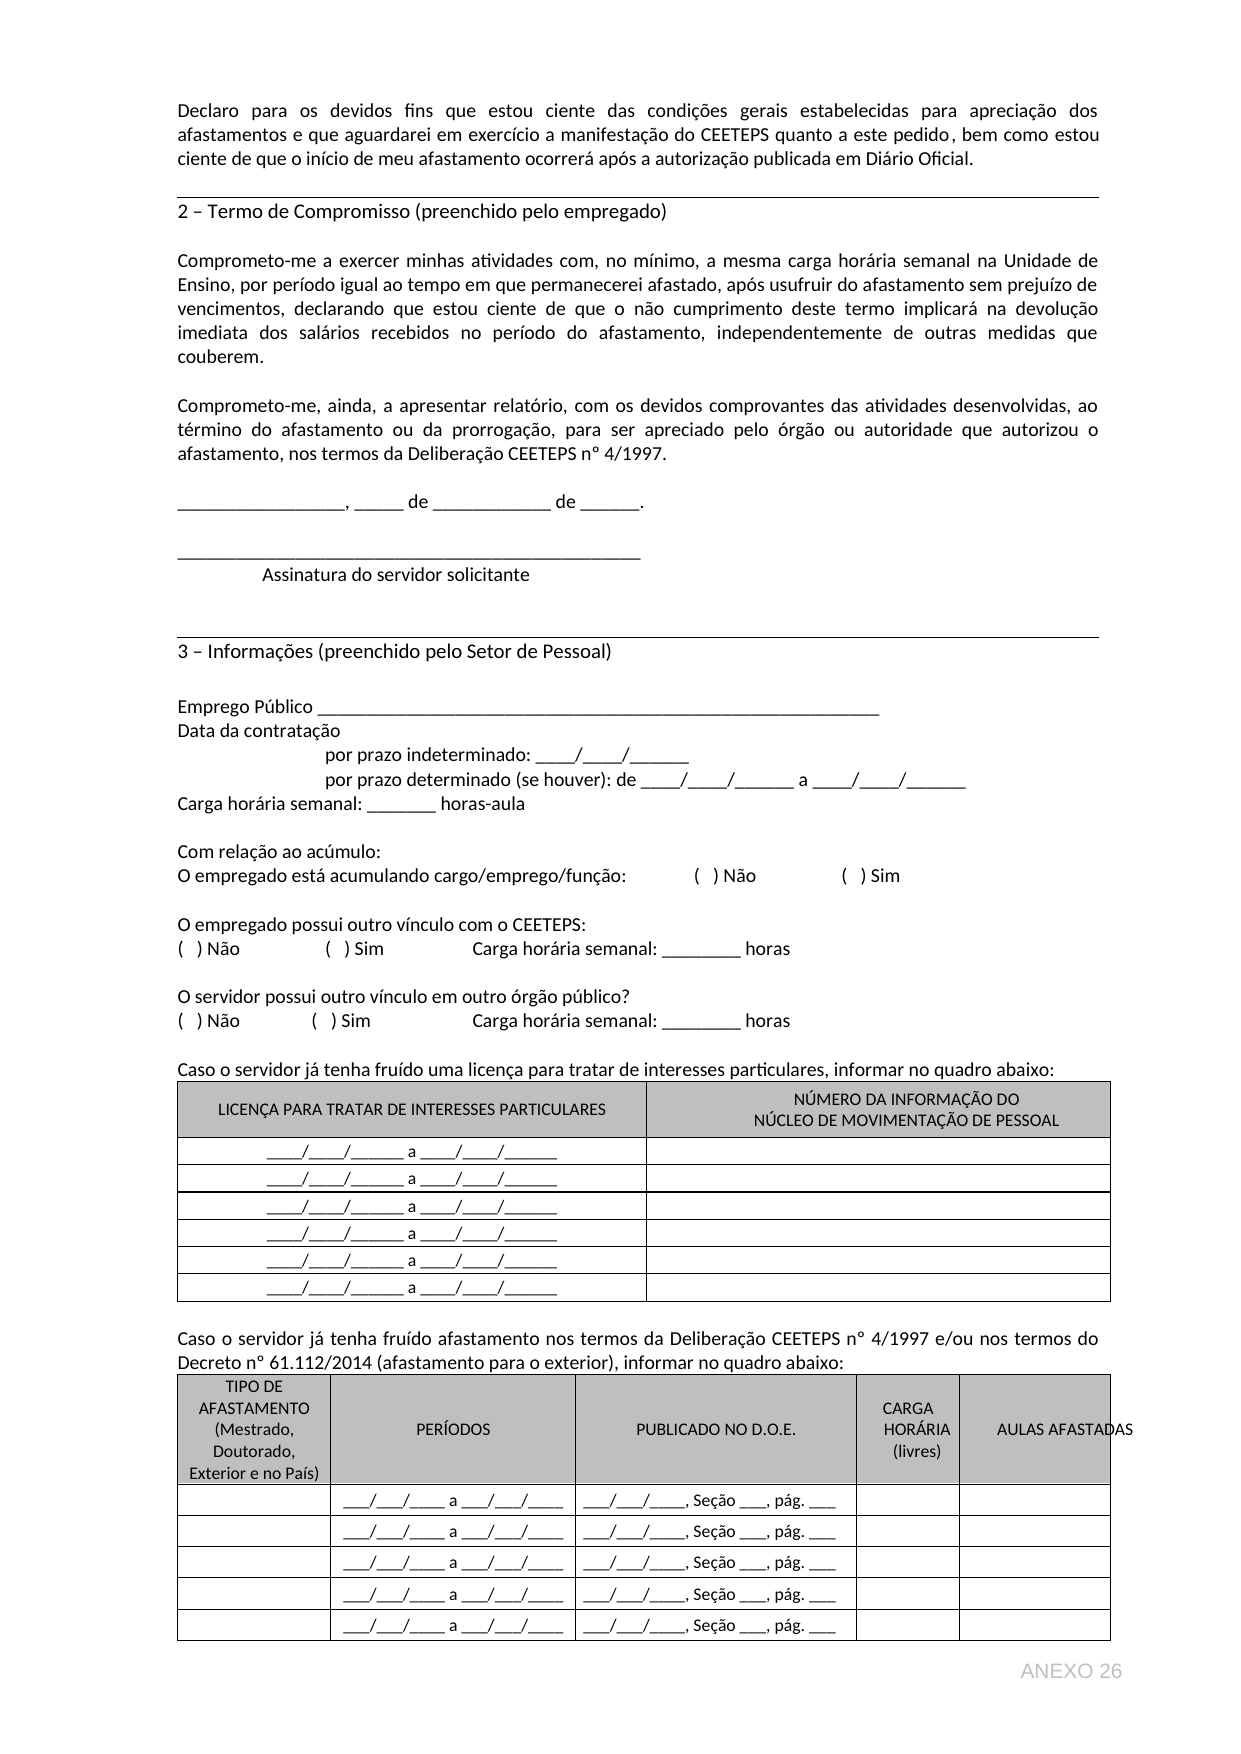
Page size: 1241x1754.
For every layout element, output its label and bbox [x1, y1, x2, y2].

table_header [166, 74, 1111, 1641]
